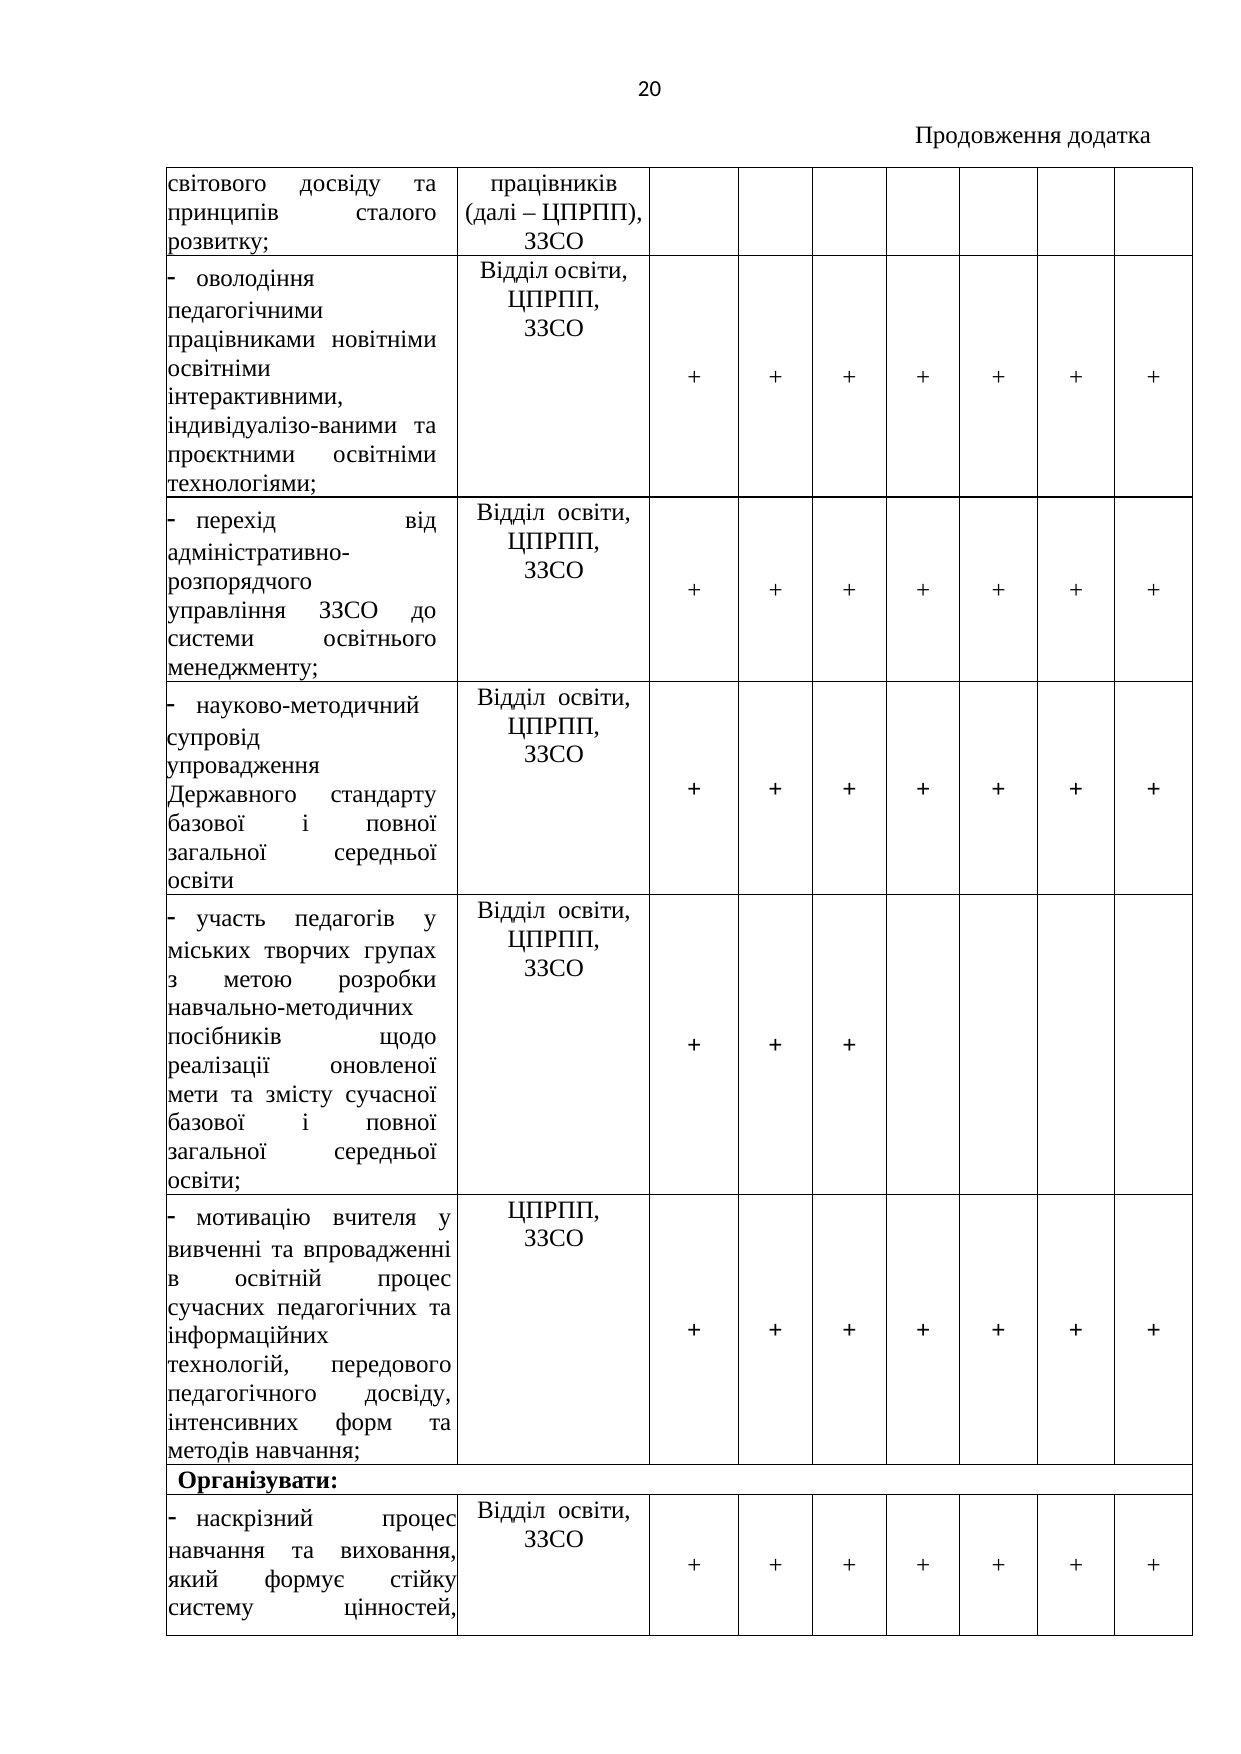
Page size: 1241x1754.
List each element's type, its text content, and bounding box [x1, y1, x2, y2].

table_cell + [887, 498, 959, 681]
table_cell + [960, 498, 1037, 681]
table_cell + [887, 1195, 959, 1464]
table_cell + [813, 895, 886, 1194]
table_cell + [1115, 1195, 1192, 1464]
table_cell + [1038, 256, 1114, 496]
table_cell + [887, 256, 959, 496]
table_cell + [813, 682, 886, 894]
table_cell Організувати: [167, 1465, 1192, 1494]
table_cell + [1038, 1495, 1114, 1635]
table_cell + [1115, 1495, 1192, 1635]
table_cell + [1115, 498, 1192, 681]
table_cell + [650, 682, 738, 894]
table_cell Відділ освіти, ЦПРПП, ЗЗСО [458, 256, 649, 496]
table_cell [887, 895, 959, 1194]
table_cell + [739, 682, 812, 894]
table_cell + [1115, 168, 1192, 254]
table_cell + [960, 1195, 1037, 1464]
table_cell + [650, 498, 738, 681]
table_cell + [813, 168, 886, 254]
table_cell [458, 168, 649, 254]
table_cell + [650, 1195, 738, 1464]
table_cell + [1115, 256, 1192, 496]
table_cell Відділ освіти, ЦПРПП, ЗЗСО [458, 895, 649, 1194]
table_cell + [1115, 682, 1192, 894]
table_cell + [887, 168, 959, 254]
table_cell + [813, 498, 886, 681]
table_cell + [887, 1495, 959, 1635]
table_cell науково-методичний супровід упровадження Державного стандарту базової і повної загальної середньої освіти [167, 682, 457, 894]
table_cell + [739, 1495, 812, 1635]
table_cell участь педагогів у міських творчих групах з метою розробки навчально-методичних посібників щодо реалізації оновленої мети та змісту сучасної базової і повної загальної середньої освіти; [167, 895, 457, 1194]
table_cell перехід від адміністративно-розпорядчого управління ЗЗСО до системи освітнього менеджменту; [167, 498, 457, 681]
table_cell [1038, 895, 1114, 1194]
table_cell оволодіння педагогічними працівниками новітніми освітніми інтерактивними, індивідуалізо-ваними та проєктними освітніми технологіями; [167, 256, 457, 496]
table_cell + [1038, 168, 1114, 254]
table_cell + [739, 1195, 812, 1464]
table_cell + [1038, 682, 1114, 894]
table_cell Відділ освіти, ЗЗСО [458, 1495, 649, 1635]
table_cell + [739, 256, 812, 496]
table_cell + [813, 1495, 886, 1635]
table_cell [167, 1495, 457, 1635]
table_cell + [960, 682, 1037, 894]
table_cell + [650, 168, 738, 254]
table_cell [1115, 895, 1192, 1194]
table_cell + [813, 256, 886, 496]
table_cell + [739, 168, 812, 254]
table_cell + [813, 1195, 886, 1464]
table_cell + [1038, 498, 1114, 681]
table_cell мотивацію вчителя у вивченні та впровадженні в освітній процес сучасних педагогічних та інформаційних технологій, передового педагогічного досвіду, інтенсивних форм та методів навчання; [167, 1195, 457, 1464]
table_cell + [650, 895, 738, 1194]
table_cell ЦПРПП, ЗЗСО [458, 1195, 649, 1464]
table_cell + [650, 1495, 738, 1635]
table_cell + [887, 682, 959, 894]
table_cell + [650, 256, 738, 496]
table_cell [167, 168, 457, 254]
table_cell + [739, 498, 812, 681]
table_cell Відділ освіти, ЦПРПП, ЗЗСО [458, 498, 649, 681]
table_cell [960, 895, 1037, 1194]
table_cell + [960, 1495, 1037, 1635]
table_cell + [1038, 1195, 1114, 1464]
table_cell + [960, 256, 1037, 496]
table_cell Відділ освіти, ЦПРПП, ЗЗСО [458, 682, 649, 894]
table_cell + [739, 895, 812, 1194]
table_cell + [960, 168, 1037, 254]
